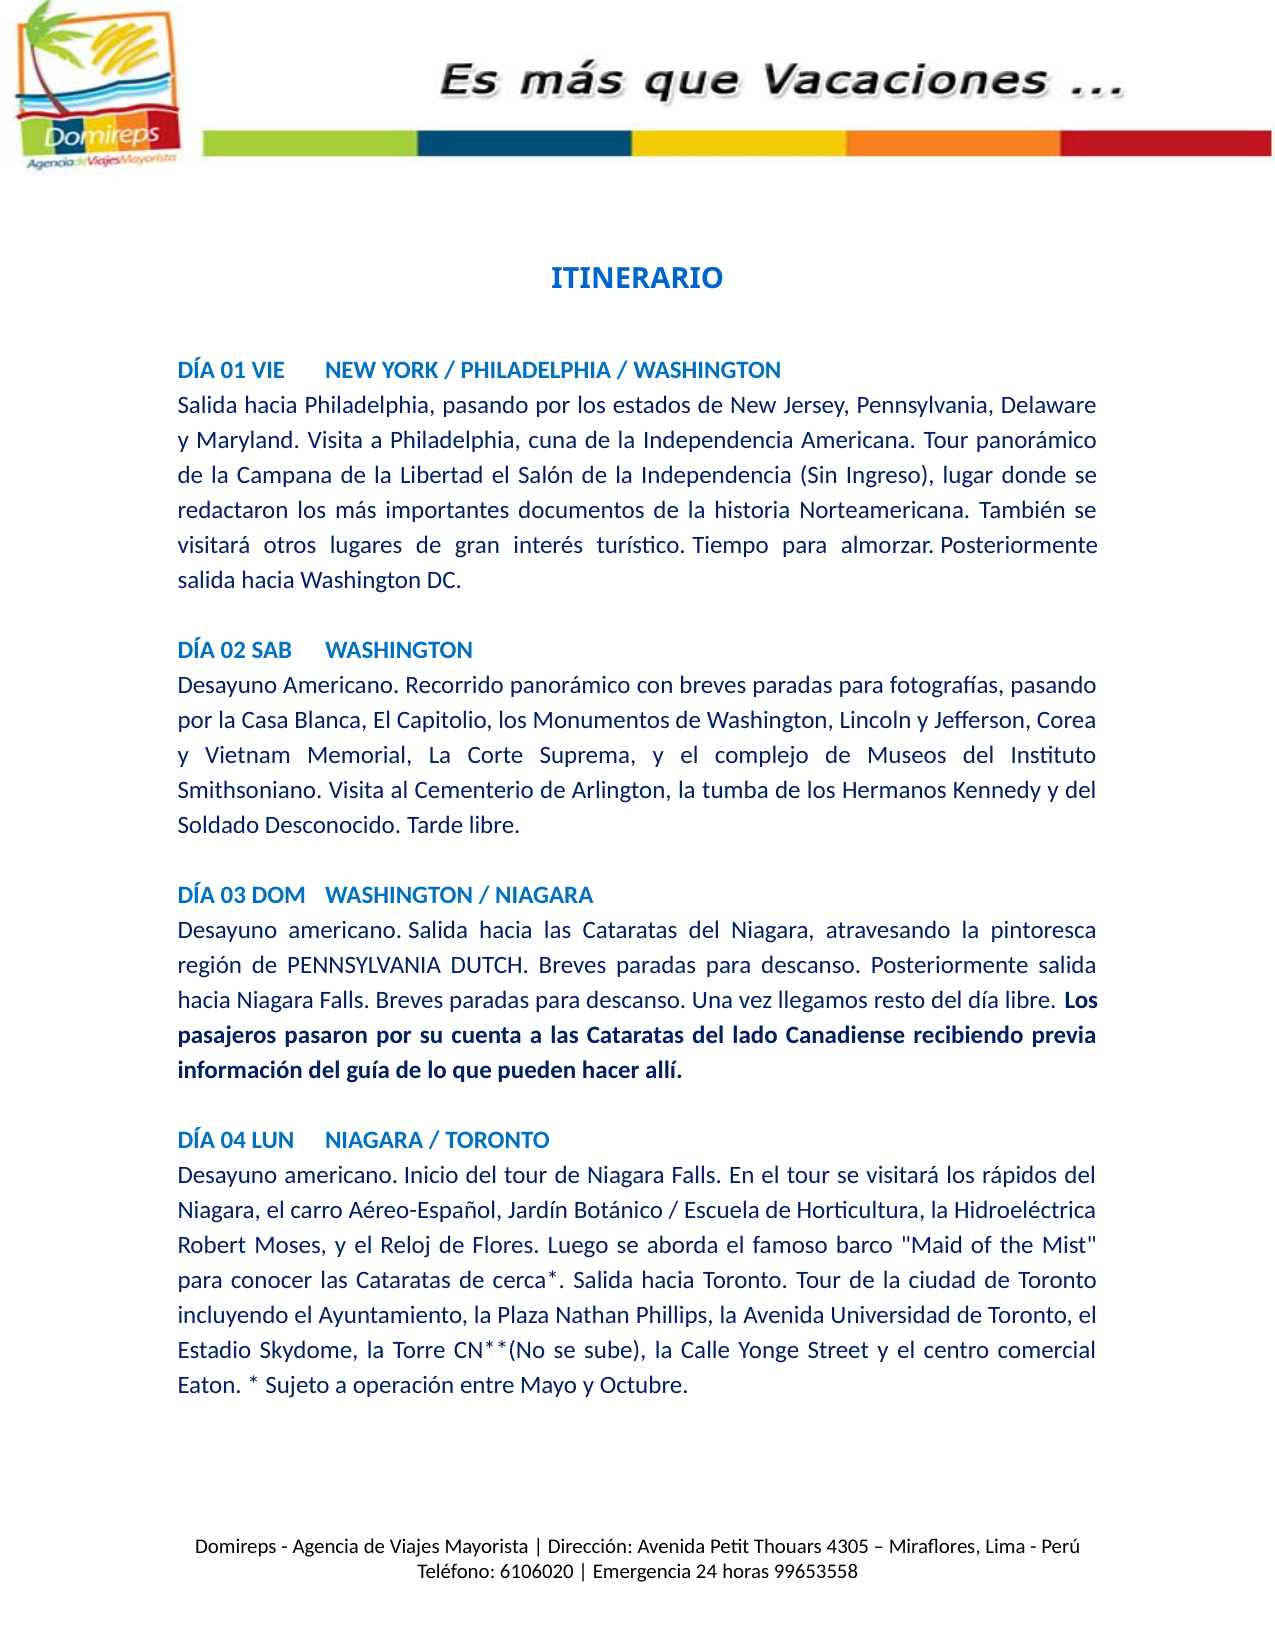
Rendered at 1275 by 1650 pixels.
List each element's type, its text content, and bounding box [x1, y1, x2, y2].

text Salida hacia Philadelphia, pasando por los estados de New Jersey, Pennsylvania, Delaware y Maryland. Visita a Philadelphia, cuna de la Independencia Americana. Tour panorámico de la Campana de la Libertad el Salón de la Independencia (Sin Ingreso), lugar donde se redactaron los más importantes documentos de la historia Norteamericana. También se visitará otros lugares de gran interés turístico. Tiempo para almorzar. Posteriormente salida hacia Washington DC. [177, 389, 1098, 594]
text ITINERARIO [177, 258, 1098, 297]
text DÍA 03 DOM WASHINGTON / NIAGARA [177, 879, 1098, 909]
text Desayuno americano. Salida hacia las Cataratas del Niagara, atravesando la pintoresca región de PENNSYLVANIA DUTCH. Breves paradas para descanso. Posteriormente salida hacia Niagara Falls. Breves paradas para descanso. Una vez llegamos resto del día libre. Los pasajeros pasaron por su cuenta a las Cataratas del lado Canadiense recibiendo previa información del guía de lo que pueden hacer allí. [177, 914, 1098, 1084]
text DÍA 02 SAB WASHINGTON Desayuno Americano. Recorrido panorámico con breves paradas para fotografías, pasando por la Casa Blanca, El Capitolio, los Monumentos de Washington, Lincoln y Jefferson, Corea y Vietnam Memorial, La Corte Suprema, y el complejo de Museos del Instituto Smithsoniano. Visita al Cementerio de Arlington, la tumba de los Hermanos Kennedy y del Soldado Desconocido. Tarde libre. [177, 634, 1098, 839]
text DÍA 04 LUN NIAGARA / TORONTO [177, 1124, 1098, 1154]
text Desayuno americano. Inicio del tour de Niagara Falls. En el tour se visitará los rápidos del Niagara, el carro Aéreo-Español, Jardín Botánico / Escuela de Horticultura, la Hidroeléctrica Robert Moses, y el Reloj de Flores. Luego se aborda el famoso barco "Maid of the Mist" para conocer las Cataratas de cerca*. Salida hacia Toronto. Tour de la ciudad de Toronto incluyendo el Ayuntamiento, la Plaza Nathan Phillips, la Avenida Universidad de Toronto, el Estadio Skydome, la Torre CN**(No se sube), la Calle Yonge Street y el centro comercial Eaton. * Sujeto a operación entre Mayo y Octubre. [177, 1159, 1098, 1399]
picture [0, 0, 1275, 177]
text DÍA 01 VIE NEW YORK / PHILADELPHIA / WASHINGTON [177, 354, 1098, 384]
